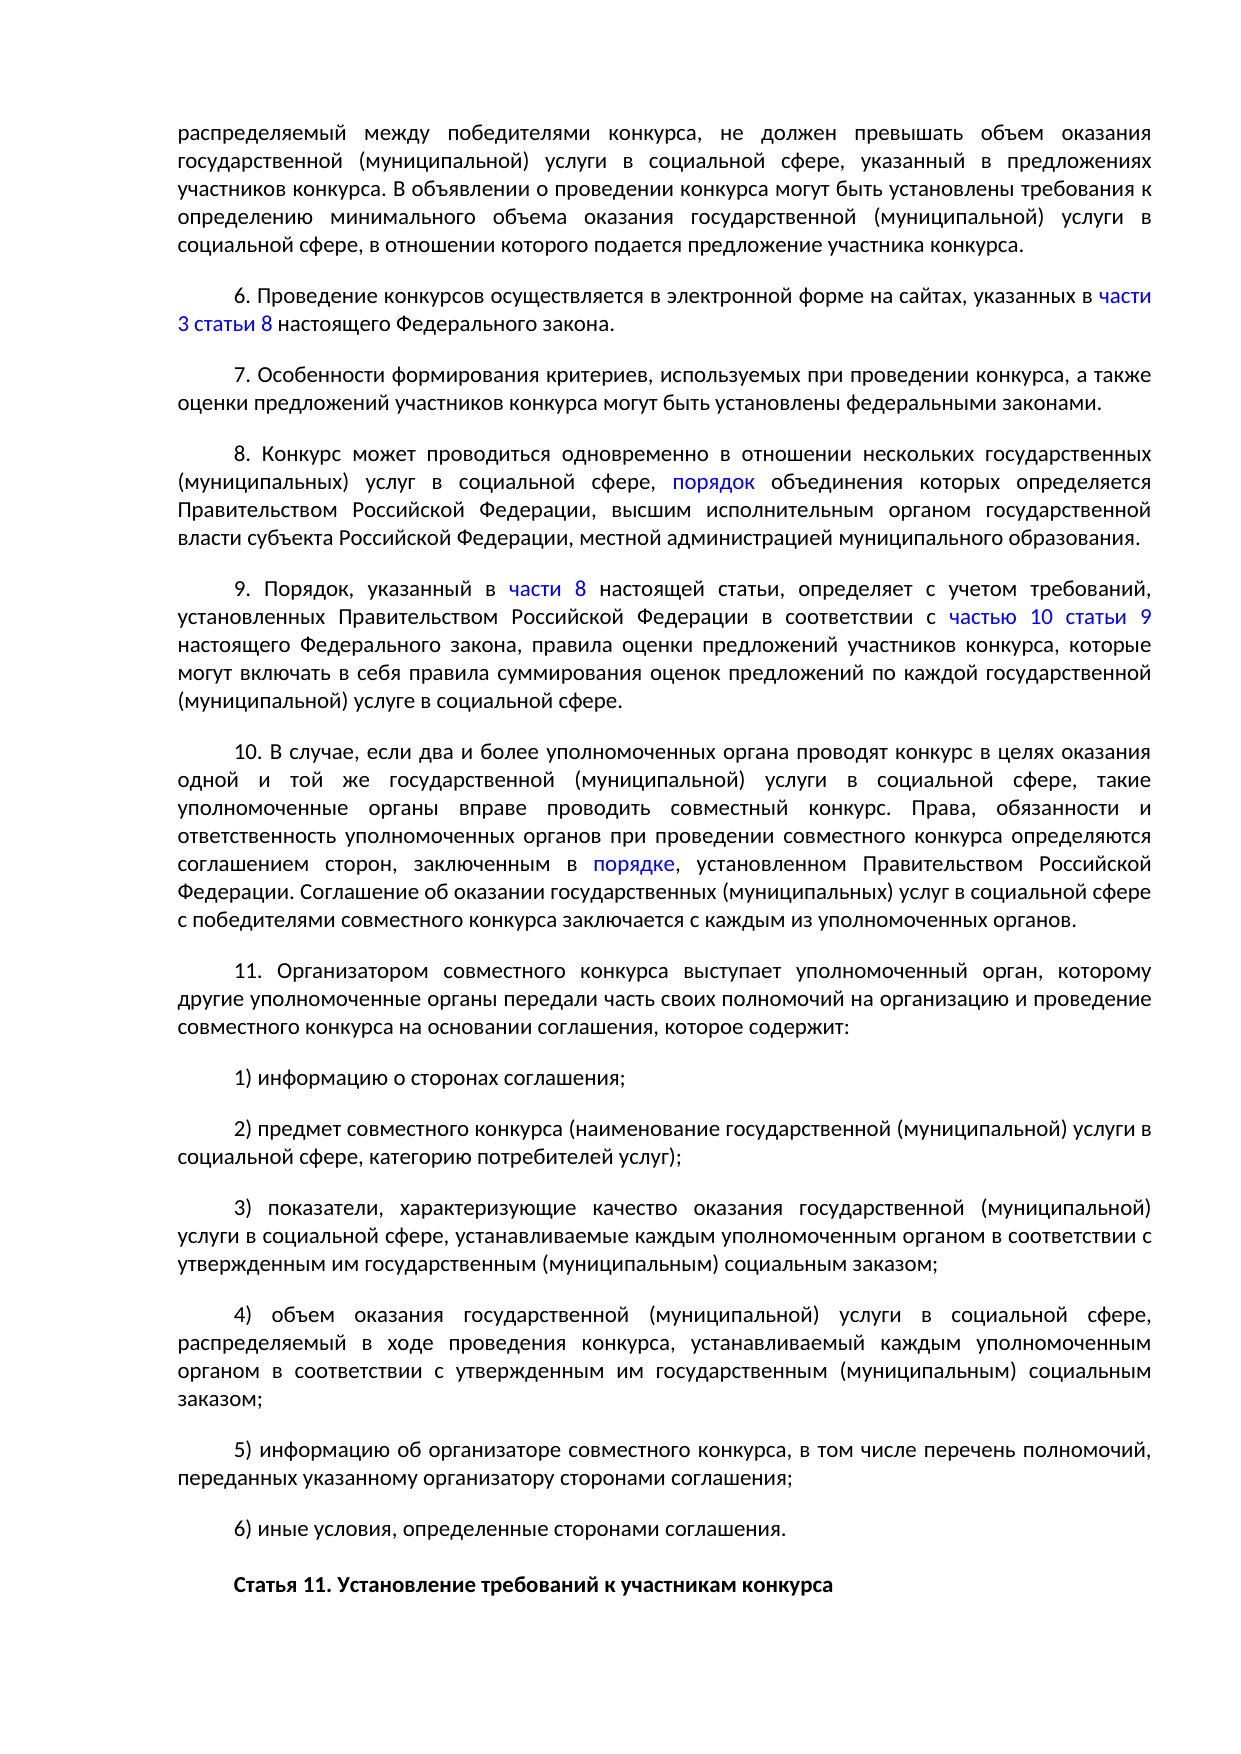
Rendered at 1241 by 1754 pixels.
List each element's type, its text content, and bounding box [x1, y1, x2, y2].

text 4) объем оказания государственной (муниципальной) услуги в социальной сфере, распределяемый в ходе проведения конкурса, устанавливаемый каждым уполномоченным органом в соответствии с утвержденным им государственным (муниципальным) социальным заказом; [177, 1300, 1152, 1412]
text 2) предмет совместного конкурса (наименование государственной (муниципальной) услуги в социальной сфере, категорию потребителей услуг); [177, 1114, 1152, 1170]
title Статья 11. Установление требований к участникам конкурса [177, 1570, 1152, 1598]
text 10. В случае, если два и более уполномоченных органа проводят конкурс в целях оказания одной и той же государственной (муниципальной) услуги в социальной сфере, такие уполномоченные органы вправе проводить совместный конкурс. Права, обязанности и ответственность уполномоченных органов при проведении совместного конкурса определяются соглашением сторон, заключенным в порядке, установленном Правительством Российской Федерации. Соглашение об оказании государственных (муниципальных) услуг в социальной сфере с победителями совместного конкурса заключается с каждым из уполномоченных органов. [177, 737, 1152, 933]
text 11. Организатором совместного конкурса выступает уполномоченный орган, которому другие уполномоченные органы передали часть своих полномочий на организацию и проведение совместного конкурса на основании соглашения, которое содержит: [177, 956, 1152, 1040]
text 7. Особенности формирования критериев, используемых при проведении конкурса, а также оценки предложений участников конкурса могут быть установлены федеральными законами. [177, 360, 1152, 416]
text 5) информацию об организаторе совместного конкурса, в том числе перечень полномочий, переданных указанному организатору сторонами соглашения; [177, 1435, 1152, 1491]
text 9. Порядок, указанный в части 8 настоящей статьи, определяет с учетом требований, установленных Правительством Российской Федерации в соответствии с частью 10 статьи 9 настоящего Федерального закона, правила оценки предложений участников конкурса, которые могут включать в себя правила суммирования оценок предложений по каждой государственной (муниципальной) услуге в социальной сфере. [177, 574, 1152, 714]
text 3) показатели, характеризующие качество оказания государственной (муниципальной) услуги в социальной сфере, устанавливаемые каждым уполномоченным органом в соответствии с утвержденным им государственным (муниципальным) социальным заказом; [177, 1193, 1152, 1277]
text 1) информацию о сторонах соглашения; [177, 1063, 1152, 1091]
text 6. Проведение конкурсов осуществляется в электронной форме на сайтах, указанных в части 3 статьи 8 настоящего Федерального закона. [177, 281, 1152, 337]
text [177, 118, 1152, 258]
text 8. Конкурс может проводиться одновременно в отношении нескольких государственных (муниципальных) услуг в социальной сфере, порядок объединения которых определяется Правительством Российской Федерации, высшим исполнительным органом государственной власти субъекта Российской Федерации, местной администрацией муниципального образования. [177, 439, 1152, 551]
text 6) иные условия, определенные сторонами соглашения. [177, 1514, 1152, 1542]
